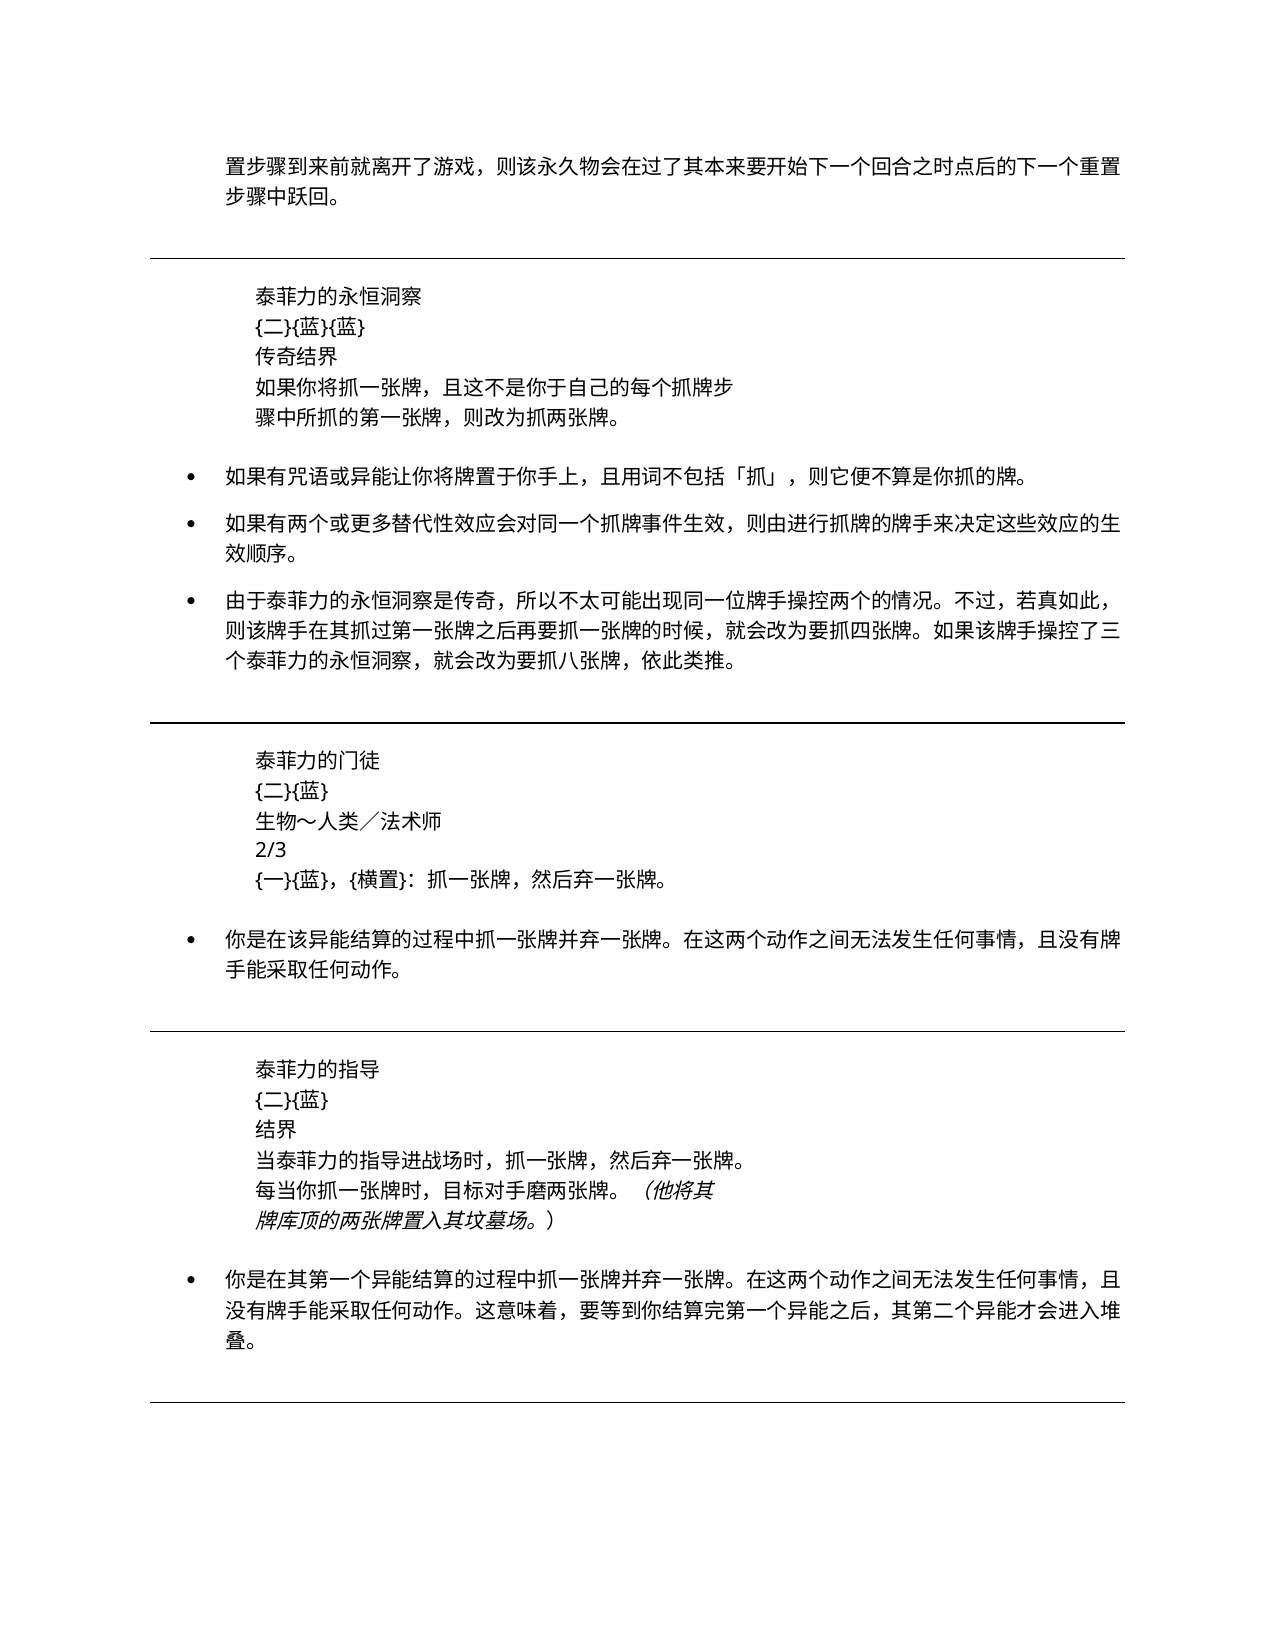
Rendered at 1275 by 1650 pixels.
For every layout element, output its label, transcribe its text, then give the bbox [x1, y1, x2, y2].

list 如果有咒语或异能让你将牌置于你手上，且用词不包括「抓」，则它便不算是你抓的牌。 [187, 460, 1125, 491]
text 泰菲力的门徒 {二}{蓝} 生物～人类／法术师 2/3 {一}{蓝}，{横置}：抓一张牌，然后弃一张牌。 [255, 744, 735, 894]
list 你是在其第一个异能结算的过程中抓一张牌并弃一张牌。在这两个动作之间无法发生任何事情，且没有牌手能采取任何动作。这意味着，要等到你结算完第一个异能之后，其第二个异能才会进入堆叠。 [187, 1264, 1125, 1354]
text 泰菲力的永恒洞察 {二}{蓝}{蓝} 传奇结界 如果你将抓一张牌，且这不是你于自己的每个抓牌步骤中所抓的第一张牌，则改为抓两张牌。 [255, 280, 735, 431]
list 由于泰菲力的永恒洞察是传奇，所以不太可能出现同一位牌手操控两个的情况。不过，若真如此，则该牌手在其抓过第一张牌之后再要抓一张牌的时候，就会改为要抓四张牌。如果该牌手操控了三个泰菲力的永恒洞察，就会改为要抓八张牌，依此类推。 [187, 584, 1125, 675]
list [187, 150, 1125, 210]
list 你是在该异能结算的过程中抓一张牌并弃一张牌。在这两个动作之间无法发生任何事情，且没有牌手能采取任何动作。 [187, 923, 1125, 983]
list 如果有两个或更多替代性效应会对同一个抓牌事件生效，则由进行抓牌的牌手来决定这些效应的生效顺序。 [187, 507, 1125, 568]
text 泰菲力的指导 {二}{蓝} 结界 当泰菲力的指导进战场时，抓一张牌，然后弃一张牌。 每当你抓一张牌时，目标对手磨两张牌。（他将其牌库顶的两张牌置入其坟墓场。） [255, 1053, 735, 1234]
